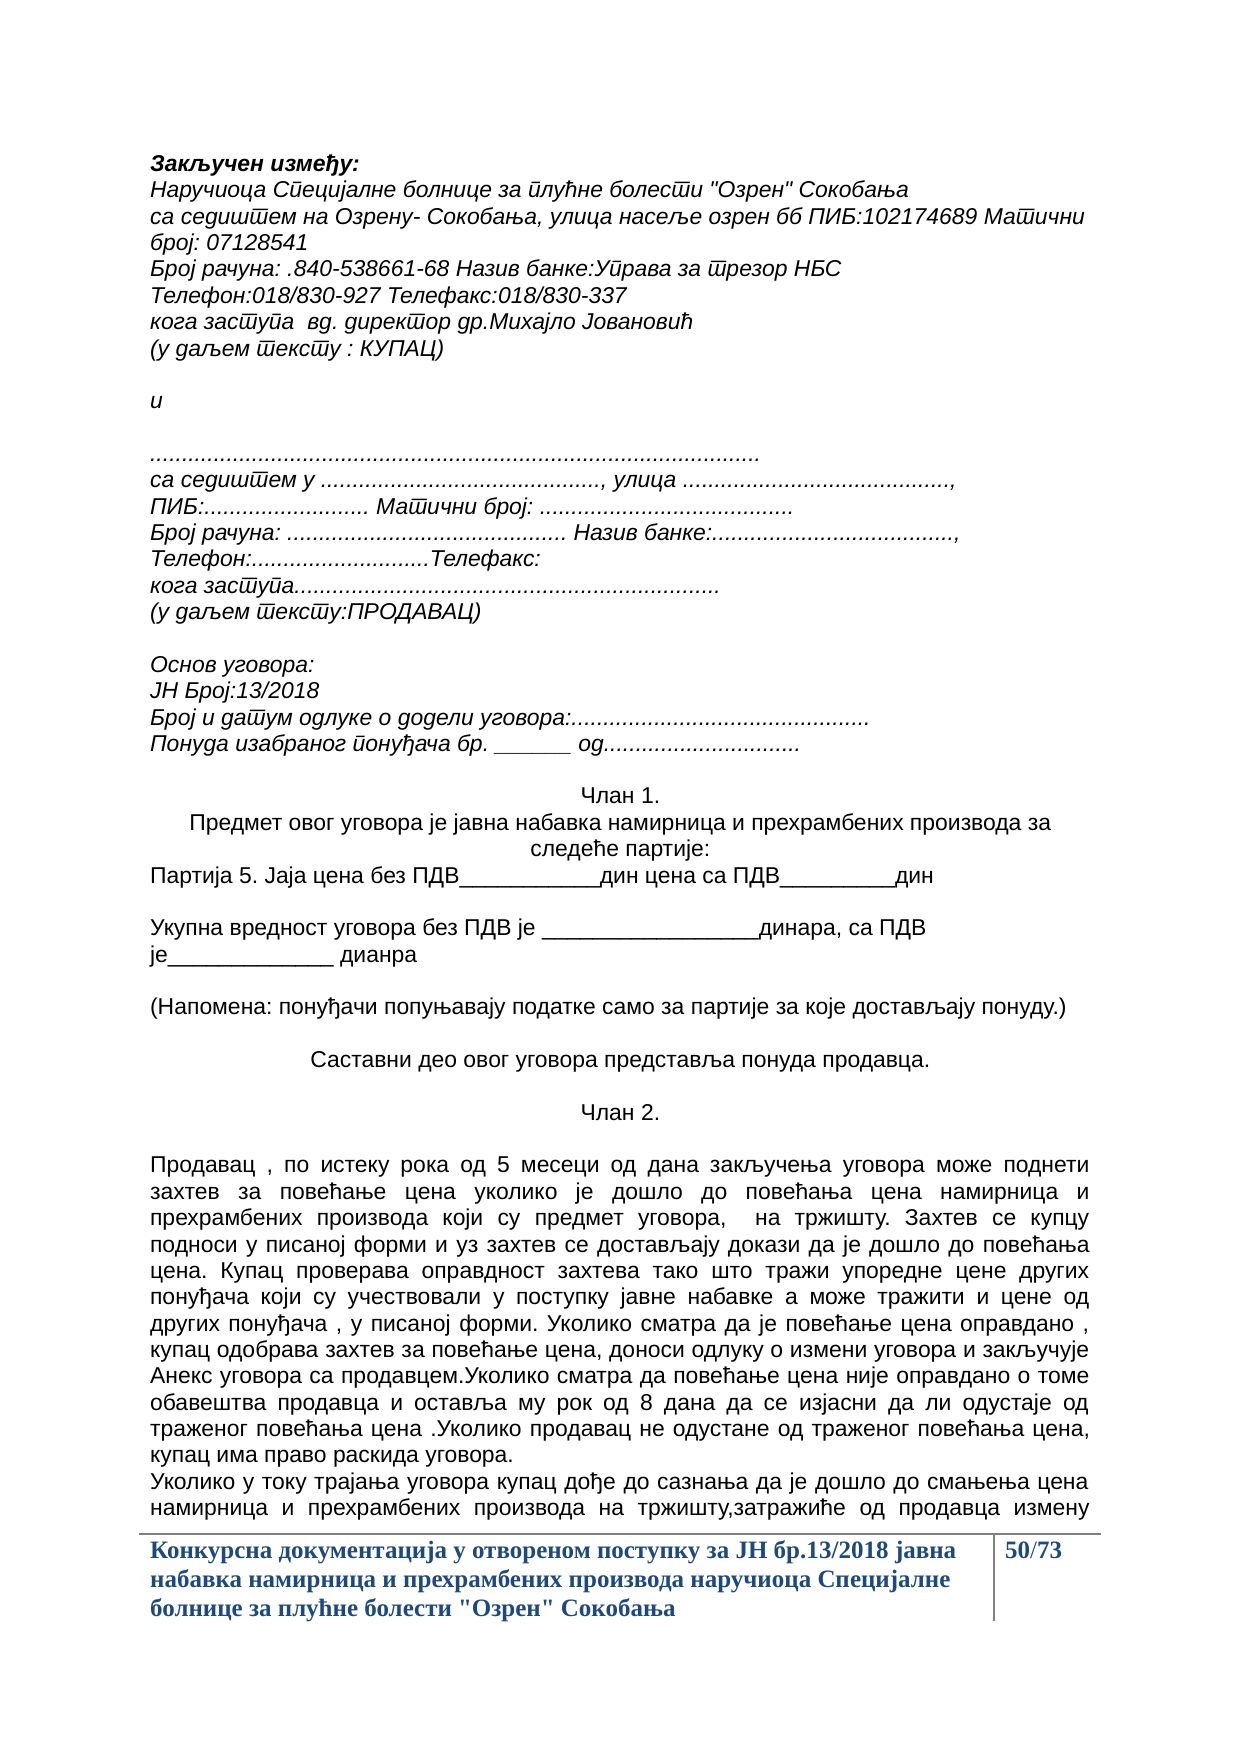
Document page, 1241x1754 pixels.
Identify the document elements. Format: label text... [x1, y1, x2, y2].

text Понуда изабраног понуђача бр. ______ од............................... [150, 730, 1090, 756]
text Члан 1. [150, 782, 1090, 809]
text са седиштем на Озрену- Сокобања, улица насеље озрен бб ПИБ:102174689 Матични број: 07128541 [150, 203, 1090, 255]
text Предмет овог уговора је јавна набавка намирница и прехрамбених производа за следеће партије: [150, 809, 1090, 862]
text ЈН Број:13/2018 [150, 677, 1090, 703]
text Телефон:............................Телефакс: [150, 545, 1090, 572]
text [150, 1468, 1090, 1520]
text кога заступа................................................................... [150, 572, 1090, 598]
text Партија 5. Јаја цена без ПДВ___________дин цена са ПДВ_________дин [150, 862, 1090, 888]
text Укупна вредност уговора без ПДВ је _________________динара, са ПДВ је_____________ дианра [150, 914, 1090, 967]
text Основ уговора: [150, 651, 1090, 677]
text Саставни део овог уговора представља понуда продавца. [150, 1046, 1090, 1072]
text и [150, 387, 1090, 413]
text Број рачуна: .840-538661-68 Назив банке:Управа за трезор НБС [150, 255, 1090, 282]
text Број и датум одлуке о додели уговора:............................................... [150, 703, 1090, 730]
text са седиштем у ............................................, улица .........................................., ПИБ:.......................... Матични број: ........................................ [150, 466, 1090, 519]
text Број рачуна: ............................................ Назив банке:......................................, [150, 519, 1090, 545]
text Закључен између: [150, 150, 1090, 176]
text Члан 2. [150, 1099, 1090, 1125]
text Телефон:018/830-927 Телефакс:018/830-337 [150, 282, 1090, 308]
text (Напомена: понуђачи попуњавају податке само за партије за које достављају понуду.) [150, 993, 1090, 1020]
text ................................................................................................ [150, 440, 1090, 466]
text Продавац , по истеку рока од 5 месеци од дана закључења уговора може поднети захтев за повећање цена уколико је дошло до повећања цена намирница и прехрамбених производа који су предмет уговора, на тржишту. Захтев се купцу подноси у писаној форми и уз захтев се достављају докази да је дошло до повећања цена. Купац проверава оправдност захтева тако што тражи упоредне цене других понуђача који су учествовали у поступку јавне набавке а може тражити и цене од других понуђача , у писаној форми. Уколико сматра да је повећање цена оправдано , купац одобрава захтев за повећање цена, доноси одлуку о измени уговора и закључује Анекс уговора са продавцем.Уколико сматра да повећање цена није оправдано о томе обавештва продавца и оставља му рок од 8 дана да се изјасни да ли одустаје од траженог повећања цена .Уколико продавац не одустане од траженог повећања цена, купац има право раскида уговора. [150, 1151, 1090, 1468]
text (у даљем тексту : КУПАЦ) [150, 334, 1090, 361]
text (у даљем тексту:ПРОДАВАЦ) [150, 598, 1090, 624]
text Наручиоца Специјалне болнице за плућне болести "Озрен" Сокобања [150, 176, 1090, 203]
text кога заступа вд. директор др.Михајло Јовановић [150, 308, 1090, 334]
